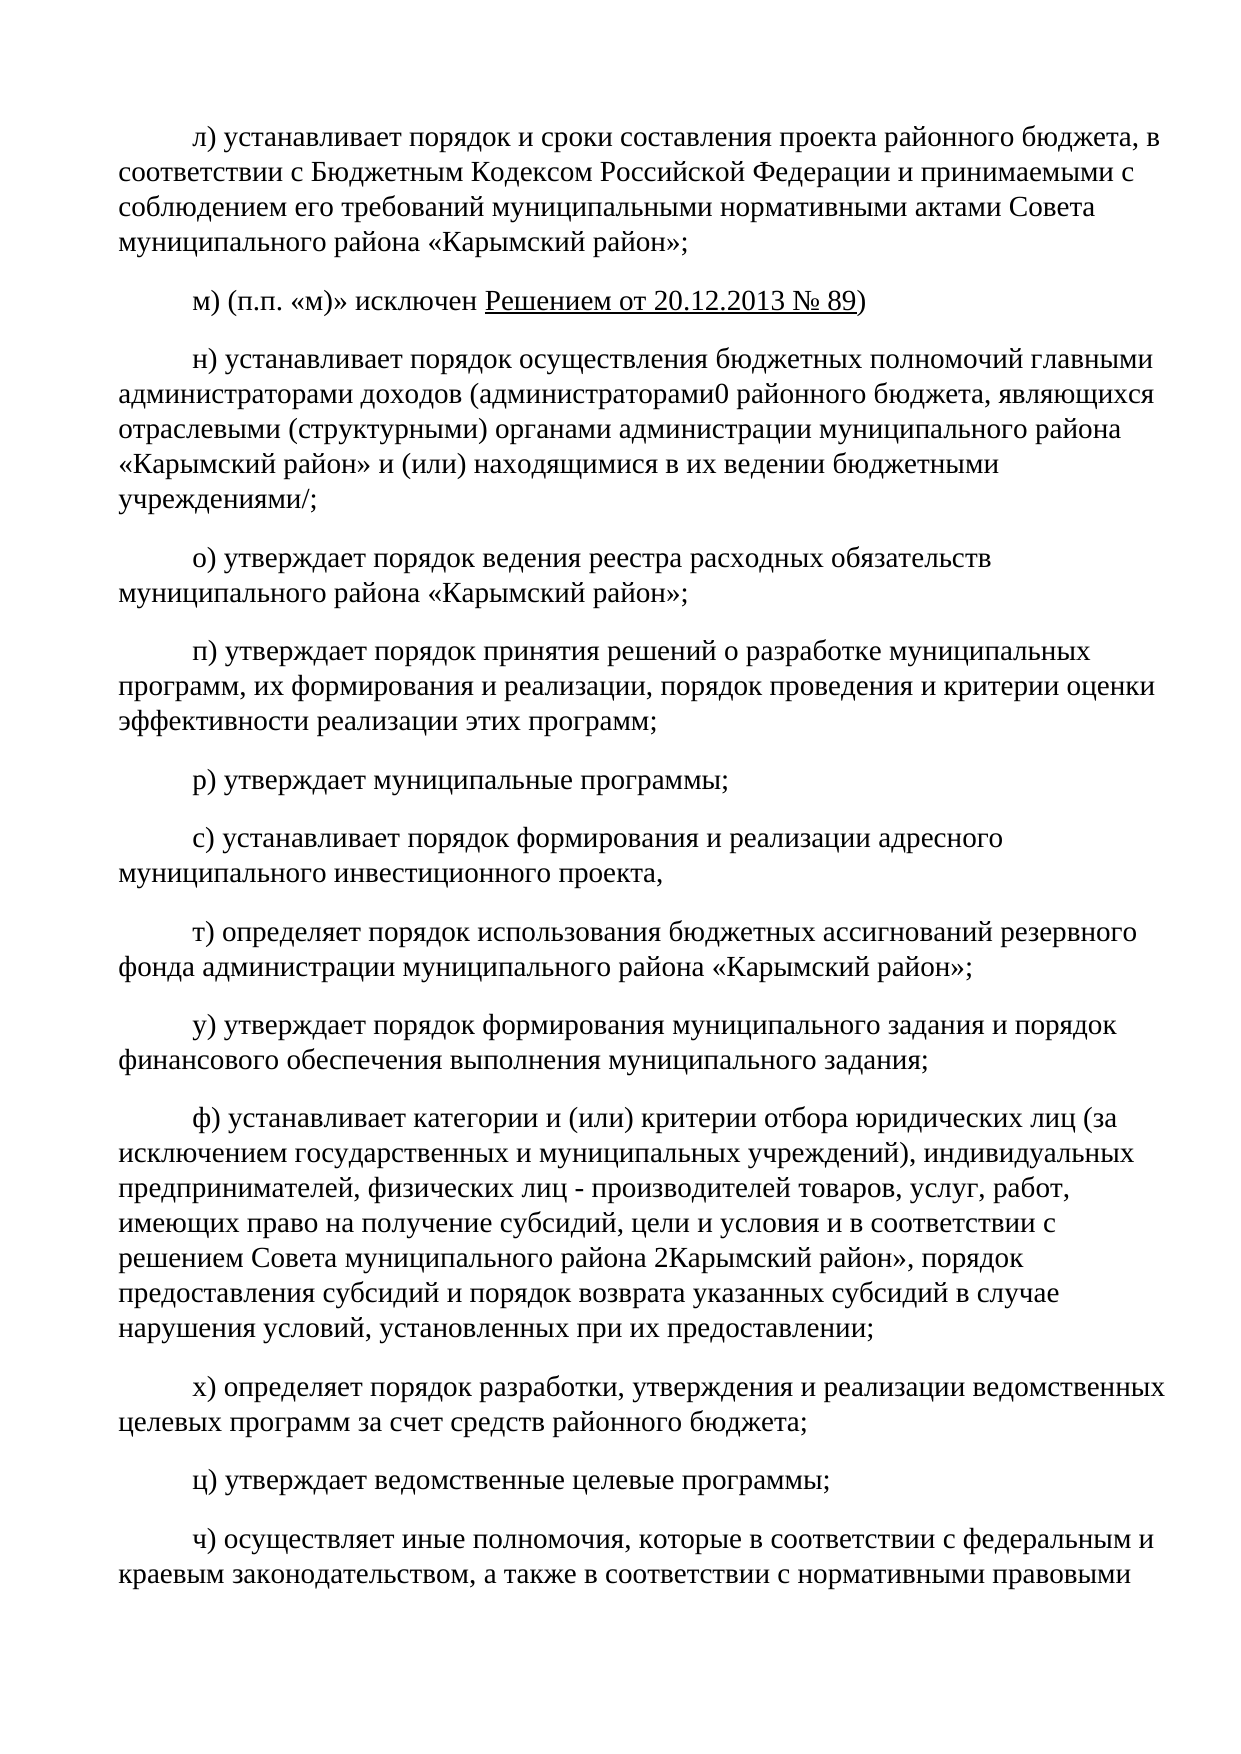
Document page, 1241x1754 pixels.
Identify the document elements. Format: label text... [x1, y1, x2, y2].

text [118, 1519, 1181, 1589]
text у) утверждает порядок формирования муниципального задания и порядок финансового обеспечения выполнения муниципального задания; [118, 1006, 1181, 1076]
text х) определяет порядок разработки, утверждения и реализации ведомственных целевых программ за счет средств районного бюджета; [118, 1367, 1181, 1437]
text п) утверждает порядок принятия решений о разработке муниципальных программ, их формирования и реализации, порядок проведения и критерии оценки эффективности реализации этих программ; [118, 632, 1181, 737]
text м) (п.п. «м)» исключен Решением от 20.12.2013 № 89) [118, 282, 1181, 317]
text т) определяет порядок использования бюджетных ассигнований резервного фонда администрации муниципального района «Карымский район»; [118, 912, 1181, 982]
text н) устанавливает порядок осуществления бюджетных полномочий главными администраторами доходов (администраторами0 районного бюджета, являющихся отраслевыми (структурными) органами администрации муниципального района «Карымский район» и (или) находящимися в их ведении бюджетными учреждениями/; [118, 340, 1181, 515]
text р) утверждает муниципальные программы; [118, 760, 1181, 795]
text л) устанавливает порядок и сроки составления проекта районного бюджета, в соответствии с Бюджетным Кодексом Российской Федерации и принимаемыми с соблюдением его требований муниципальными нормативными актами Совета муниципального района «Карымский район»; [118, 118, 1181, 258]
text с) устанавливает порядок формирования и реализации адресного муниципального инвестиционного проекта, [118, 819, 1181, 889]
text о) утверждает порядок ведения реестра расходных обязательств муниципального района «Карымский район»; [118, 538, 1181, 608]
text ф) устанавливает категории и (или) критерии отбора юридических лиц (за исключением государственных и муниципальных учреждений), индивидуальных предпринимателей, физических лиц - производителей товаров, услуг, работ, имеющих право на получение субсидий, цели и условия и в соответствии с решением Совета муниципального района 2Карымский район», порядок предоставления субсидий и порядок возврата указанных субсидий в случае нарушения условий, установленных при их предоставлении; [118, 1099, 1181, 1344]
text ц) утверждает ведомственные целевые программы; [118, 1461, 1181, 1496]
